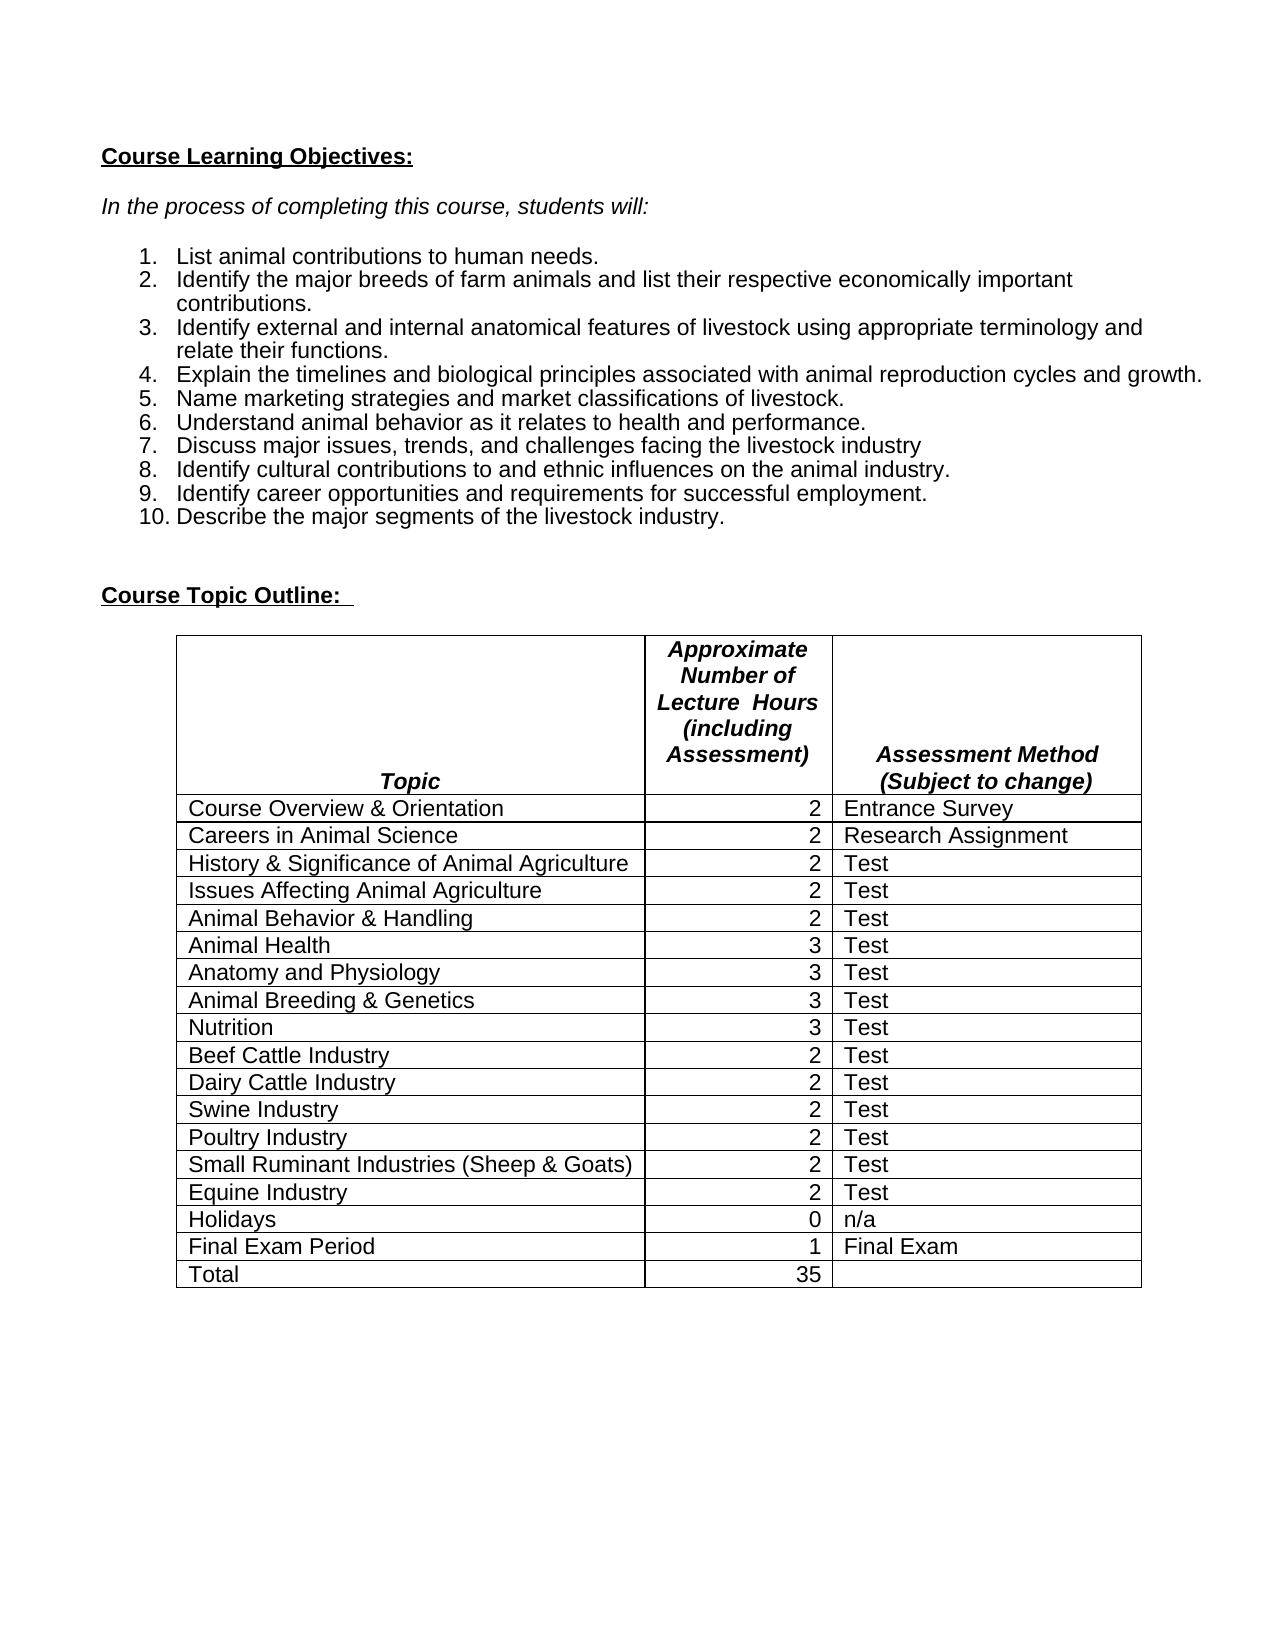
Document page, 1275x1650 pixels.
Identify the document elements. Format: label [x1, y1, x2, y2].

table_cell [90, 90, 1217, 1288]
